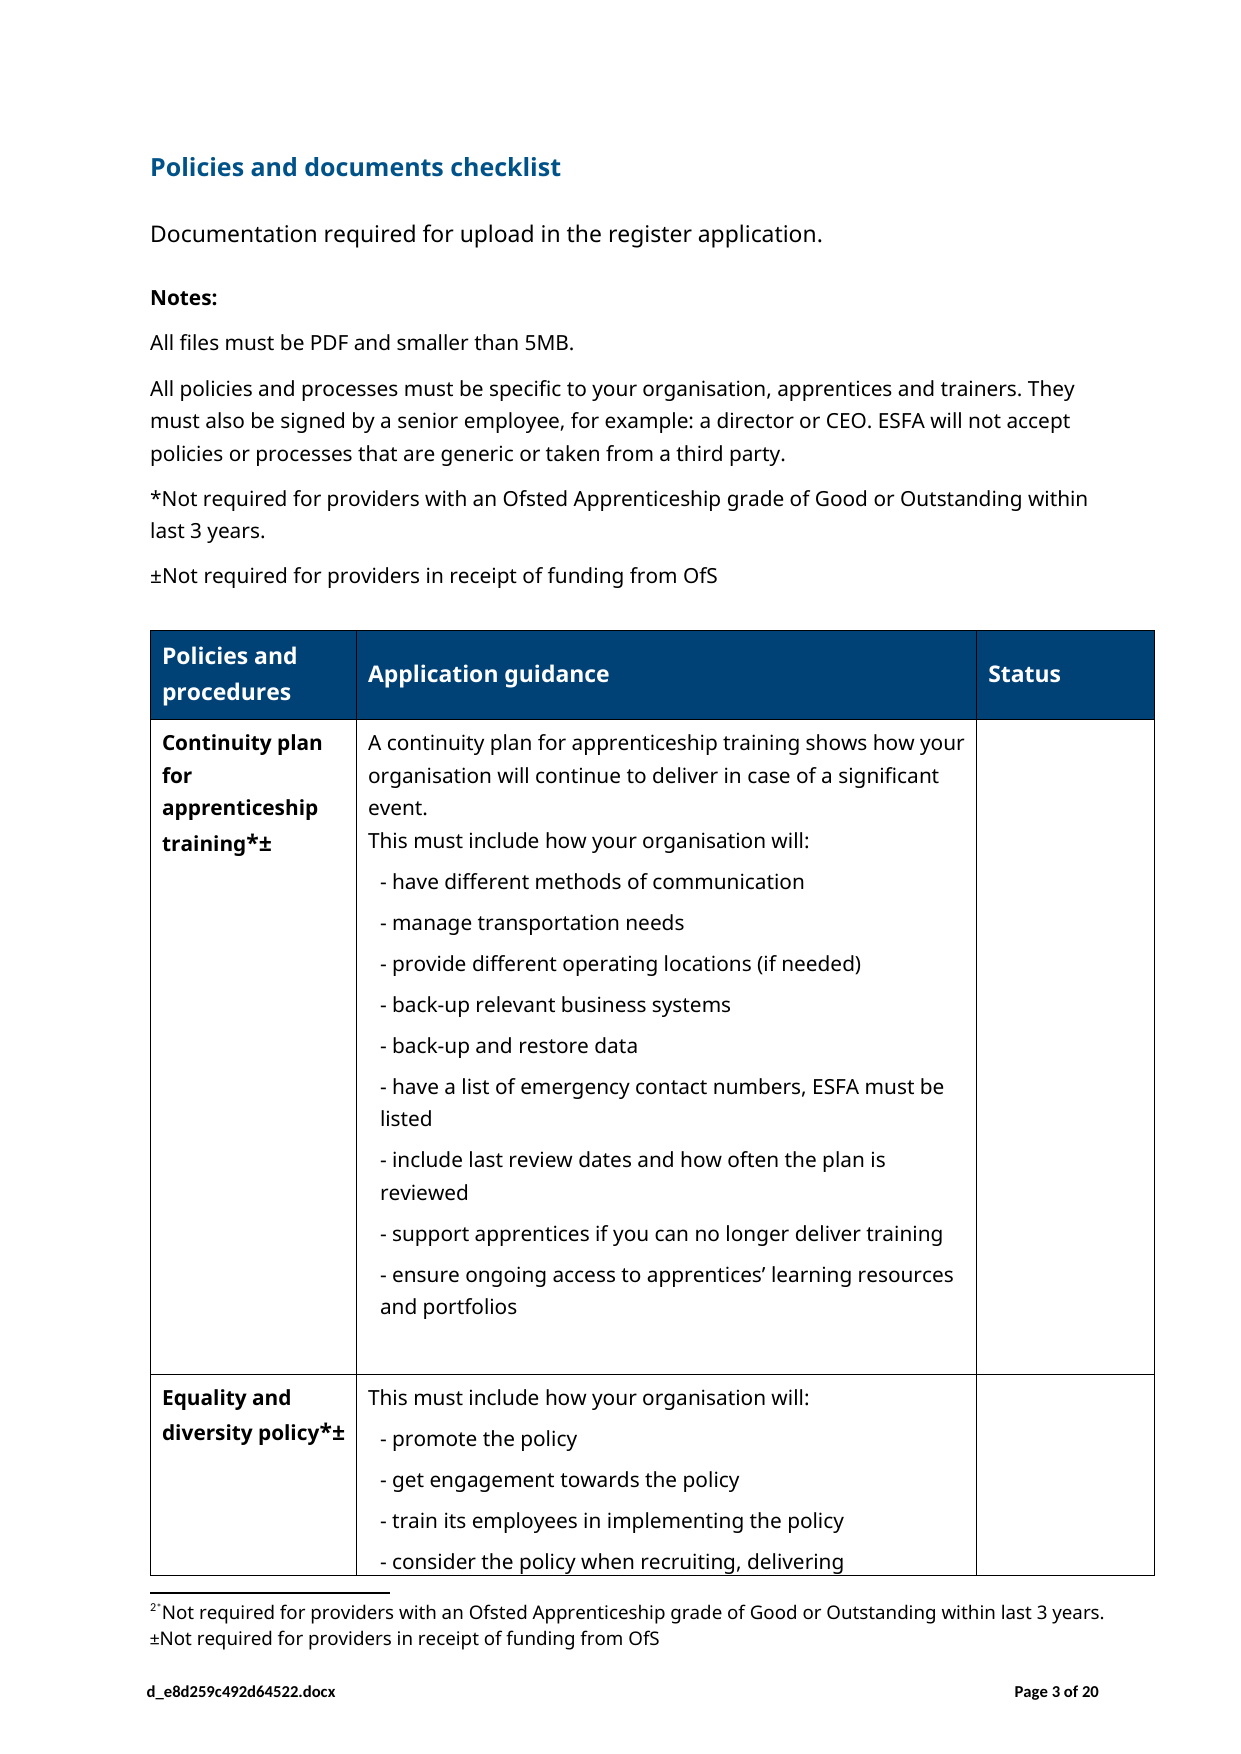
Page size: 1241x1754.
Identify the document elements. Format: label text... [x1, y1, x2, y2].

table_cell [977, 1375, 1154, 1575]
table_header Policies and procedures [151, 631, 356, 719]
table_cell Continuity plan for apprenticeship training*± [151, 720, 356, 1374]
text All policies and processes must be specific to your organisation, apprentices and trainers. They must also be signed by a senior employee, for example: a director or CEO. ESFA will not accept policies or processes that are generic or taken from a third party. [150, 374, 1107, 467]
text ±Not required for providers in receipt of funding from OfS [150, 562, 1107, 590]
text Notes: [150, 283, 1107, 312]
text *Not required for providers with an Ofsted Apprenticeship grade of Good or Outstanding within last 3 years. [150, 484, 1107, 545]
text Documentation required for upload in the register application. [150, 218, 1107, 249]
table_header Status [977, 631, 1154, 719]
table_cell [977, 720, 1154, 1374]
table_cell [357, 1375, 976, 1575]
text All files must be PDF and smaller than 5MB. [150, 328, 1107, 357]
table_cell A continuity plan for apprenticeship training shows how your organisation will continue to deliver in case of a significant event. This must include how your organisation will: - have different methods of communication - manage transportation needs - provide different operating locations (if needed) - back-up relevant business systems - back-up and restore data - have a list of emergency contact numbers, ESFA must be listed - include last review dates and how often the plan is reviewed - support apprentices if you can no longer deliver training - ensure ongoing access to apprentices’ learning resources and portfolios [357, 720, 976, 1374]
table_header Application guidance [357, 631, 976, 719]
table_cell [151, 1375, 356, 1575]
text Policies and documents checklist [150, 150, 1107, 184]
